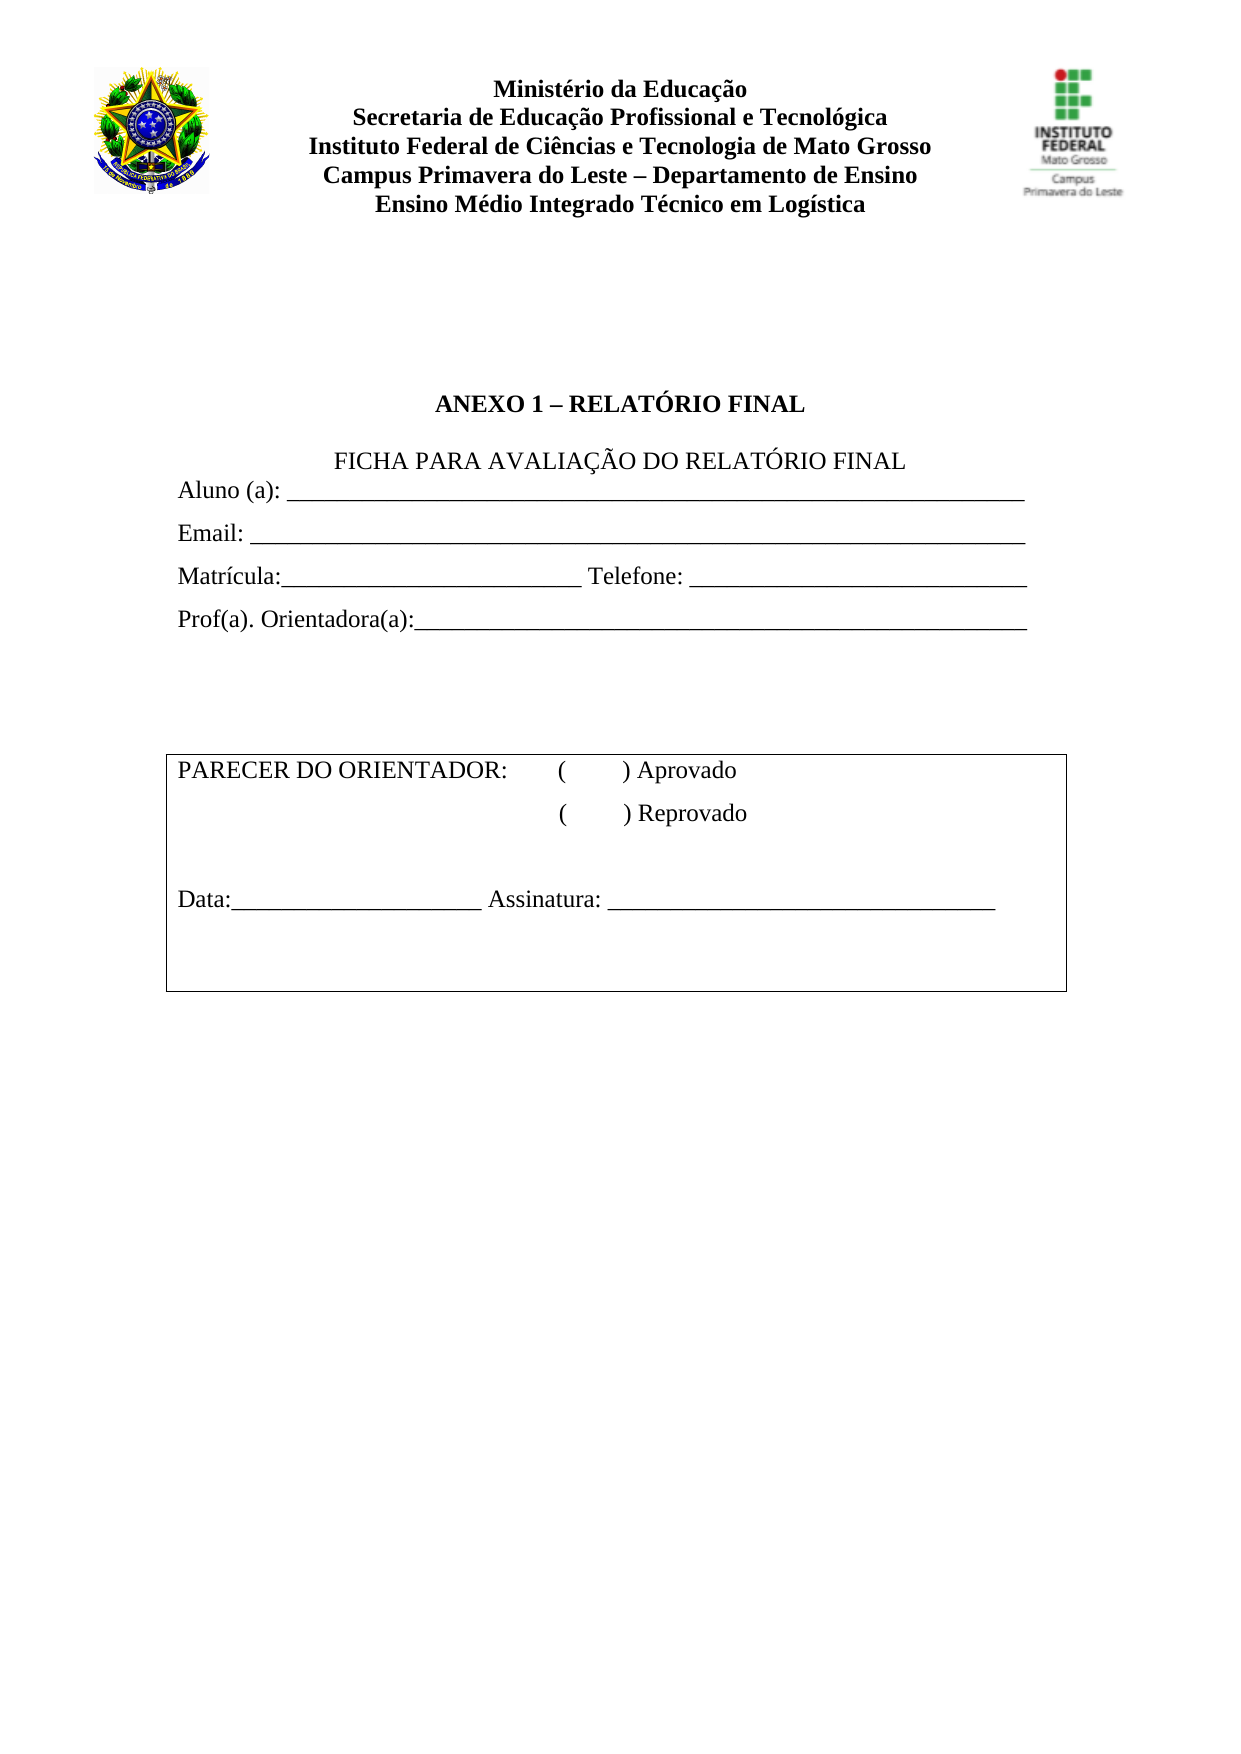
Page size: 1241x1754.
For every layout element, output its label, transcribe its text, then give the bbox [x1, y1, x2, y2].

text Email: ______________________________________________________________ [177, 518, 1063, 547]
text Aluno (a): ___________________________________________________________ [177, 475, 1063, 503]
text Matrícula:________________________ Telefone: ___________________________ [177, 561, 1063, 590]
text FICHA PARA AVALIAÇÃO DO RELATÓRIO FINAL [177, 446, 1063, 475]
picture [93, 67, 210, 194]
table_header PARECER DO ORIENTADOR: ( ) Aprovado ( ) Reprovado Data:____________________ Assinatura: _______________________________ [167, 755, 1066, 991]
text ANEXO 1 – RELATÓRIO FINAL [177, 389, 1063, 418]
picture [1021, 40, 1133, 218]
text Prof(a). Orientadora(a):_________________________________________________ [177, 604, 1063, 633]
